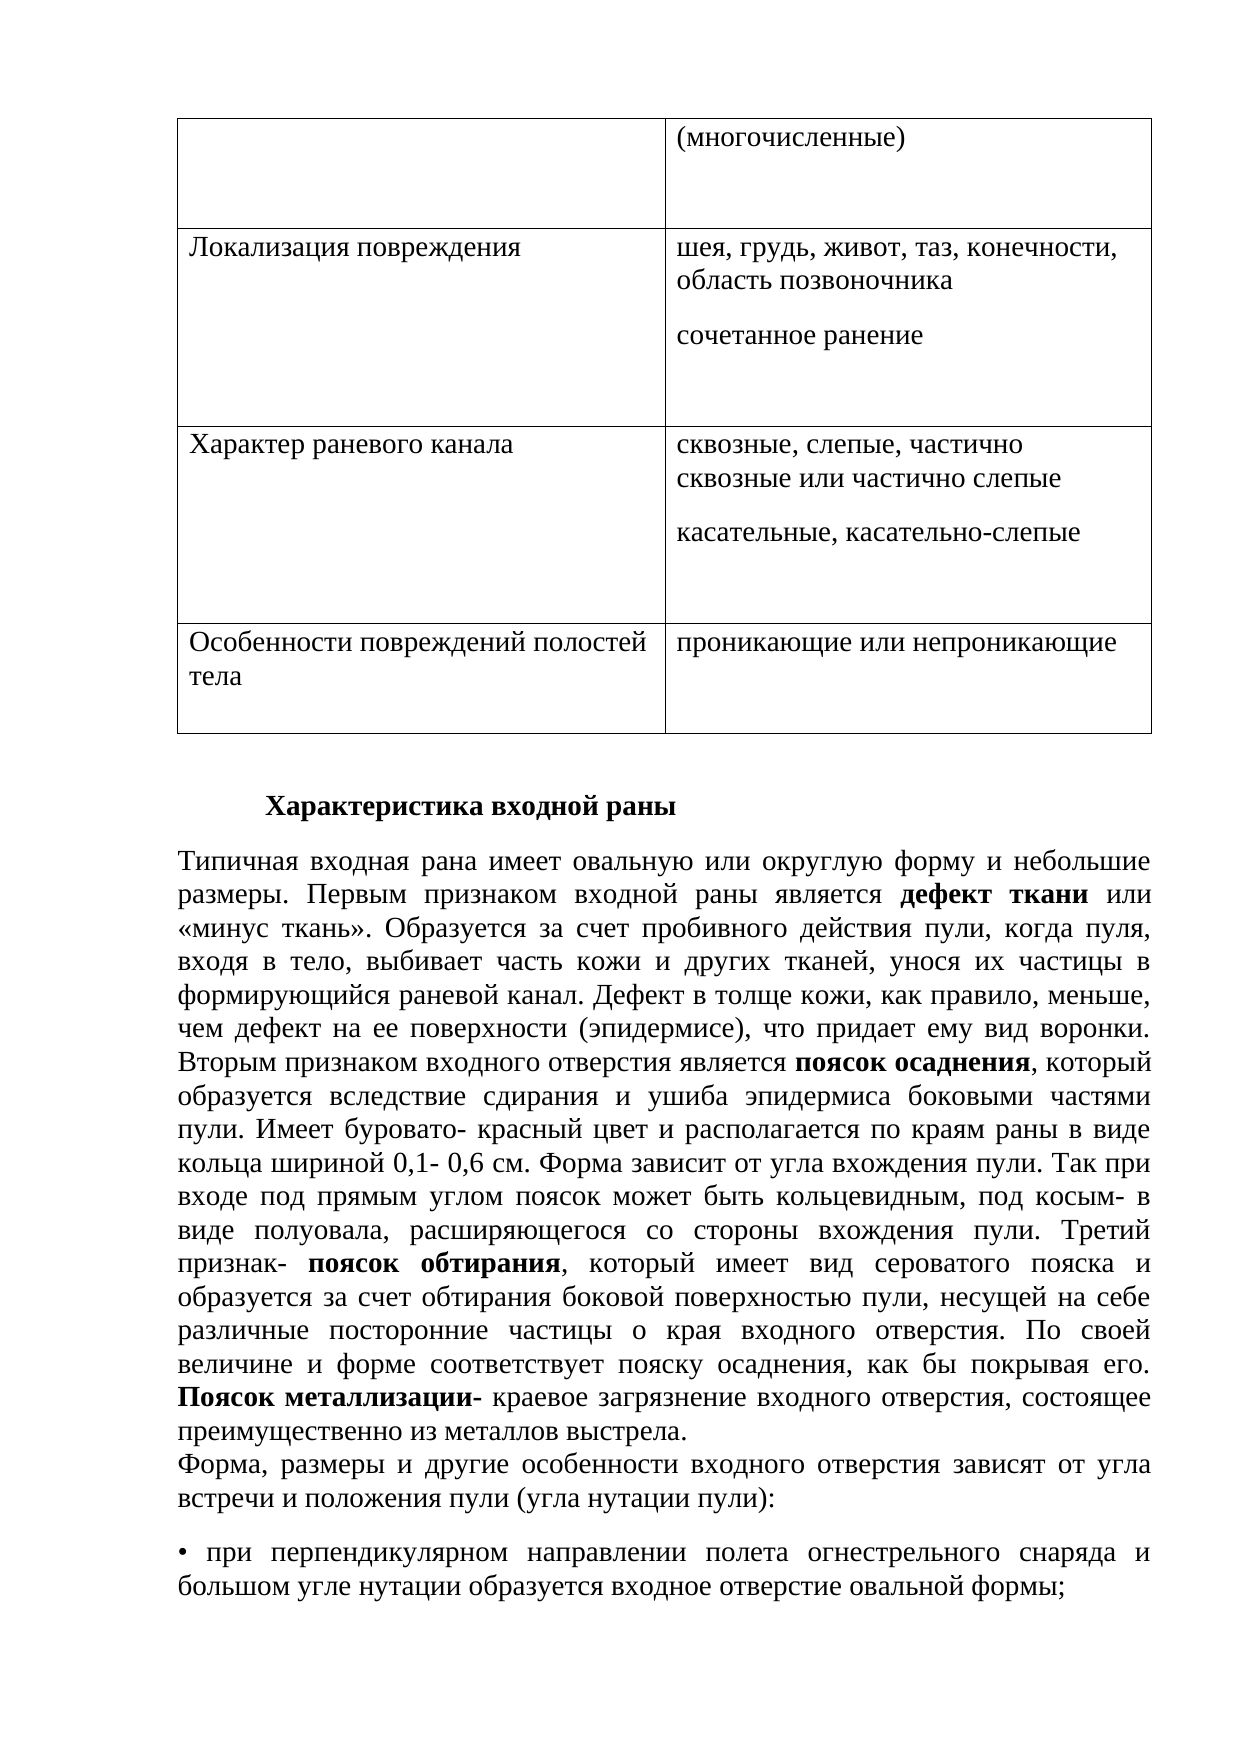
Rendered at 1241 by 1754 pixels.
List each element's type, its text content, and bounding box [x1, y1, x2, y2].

table_cell Характер раневого канала [178, 427, 665, 623]
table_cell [178, 119, 665, 228]
text Характеристика входной раны [177, 788, 1152, 822]
text • при перпендикулярном направлении полета огнестрельного снаряда и большом угле нутации образуется входное отверстие овальной формы; [177, 1534, 1152, 1602]
table_cell шея, грудь, живот, таз, конечности, область позвоночника сочетанное ранение [666, 229, 1151, 426]
table_cell сквозные, слепые, частично сквозные или частично слепые касательные, касательно-слепые [666, 427, 1151, 623]
table_cell проникающие или непроникающие [666, 624, 1151, 733]
table_cell Локализация повреждения [178, 229, 665, 426]
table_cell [666, 119, 1151, 228]
text Форма, размеры и другие особенности входного отверстия зависят от угла встречи и положения пули (угла нутации пули): [177, 1447, 1152, 1514]
table_cell Особенности повреждений полостей тела [178, 624, 665, 733]
text Типичная входная рана имеет овальную или округлую форму и небольшие размеры. Первым признаком входной раны является дефект ткани или «минус ткань». Образуется за счет пробивного действия пули, когда пуля, входя в тело, выбивает часть кожи и других тканей, унося их частицы в формирующийся раневой канал. Дефект в толще кожи, как правило, меньше, чем дефект на ее поверхности (эпидермисе), что придает ему вид воронки. Вторым признаком входного отверстия является поясок осаднения, который образуется вследствие сдирания и ушиба эпидермиса боковыми частями пули. Имеет буровато- красный цвет и располагается по краям раны в виде кольца шириной 0,1- . Форма зависит от угла вхождения пули. Так при входе под прямым углом поясок может быть кольцевидным, под косым- в виде полуовала, расширяющегося со стороны вхождения пули. Третий признак- поясок обтирания, который имеет вид сероватого пояска и образуется за счет обтирания боковой поверхностью пули, несущей на себе различные посторонние частицы о края входного отверстия. По своей величине и форме соответствует пояску осаднения, как бы покрывая его. Поясок металлизации- краевое загрязнение входного отверстия, состоящее преимущественно из металлов выстрела. [177, 843, 1152, 1447]
